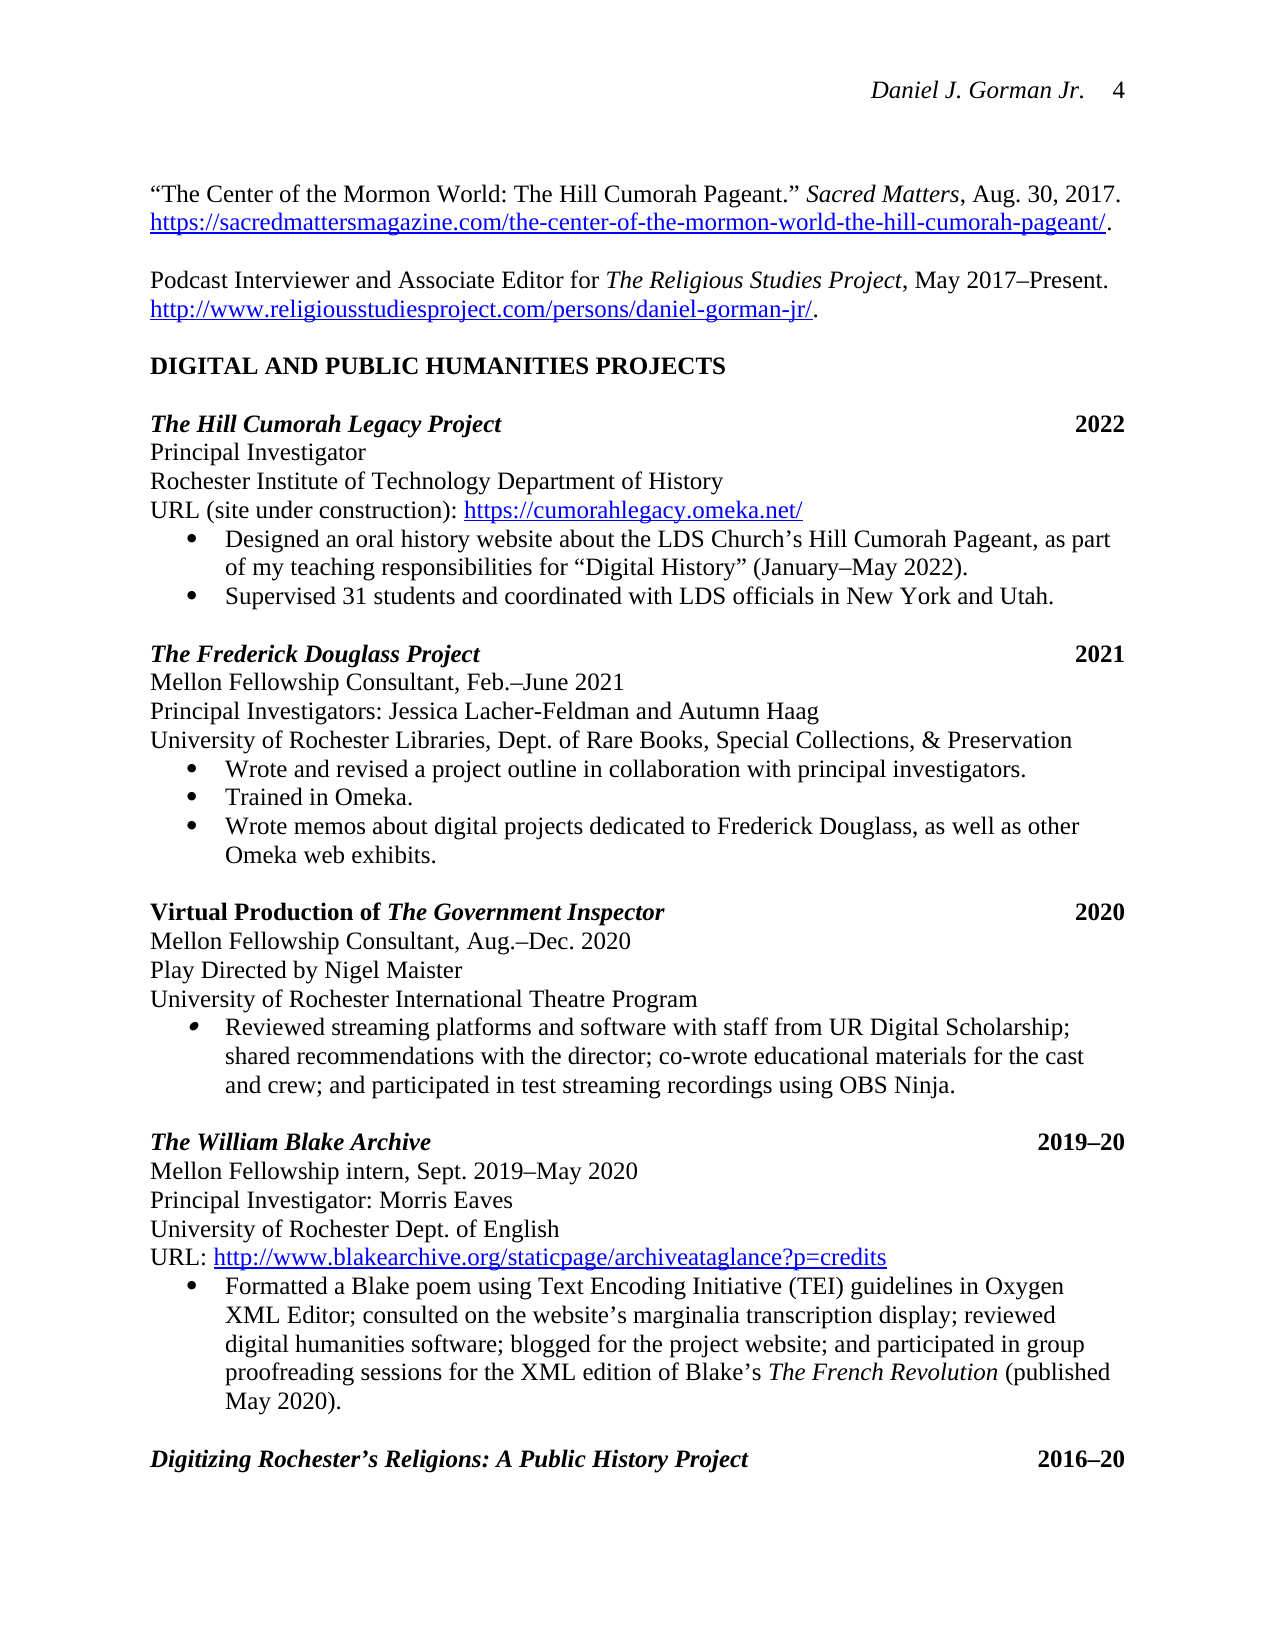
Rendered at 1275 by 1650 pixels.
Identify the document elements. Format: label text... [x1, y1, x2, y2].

text Digitizing Rochester’s Religions: A Public History Project 2016–20 [150, 1444, 1125, 1472]
text The Frederick Douglass Project 2021 [150, 639, 1125, 667]
text University of Rochester International Theatre Program [150, 984, 1125, 1012]
text Podcast Interviewer and Associate Editor for The Religious Studies Project, May 2017–Present. http://www.religiousstudiesproject.com/persons/daniel-gorman-jr/. [150, 265, 1125, 322]
list Formatted a Blake poem using Text Encoding Initiative (TEI) guidelines in Oxygen XML Editor; consulted on the website’s marginalia transcription display; reviewed digital humanities software; blogged for the project website; and participated in group proofreading sessions for the XML edition of Blake’s The French Revolution (published May 2020). [187, 1271, 1125, 1415]
list Trained in Omeka. [187, 782, 1125, 811]
text Principal Investigator [150, 437, 1125, 466]
text URL: http://www.blakearchive.org/staticpage/archiveataglance?p=credits [150, 1242, 1125, 1271]
text Mellon Fellowship Consultant, Aug.–Dec. 2020 [150, 926, 1125, 955]
text Principal Investigators: Jessica Lacher-Feldman and Autumn Haag [150, 696, 1125, 725]
list Wrote memos about digital projects dedicated to Frederick Douglass, as well as other Omeka web exhibits. [187, 811, 1125, 869]
text URL (site under construction): https://cumorahlegacy.omeka.net/ [150, 495, 1125, 524]
list Designed an oral history website about the LDS Church’s Hill Cumorah Pageant, as part of my teaching responsibilities for “Digital History” (January–May 2022). [187, 524, 1125, 581]
text University of Rochester Libraries, Dept. of Rare Books, Special Collections, & Preservation [150, 725, 1125, 754]
text The William Blake Archive 2019–20 [150, 1127, 1125, 1156]
text Principal Investigator: Morris Eaves [150, 1185, 1125, 1214]
text “The Center of the Mormon World: The Hill Cumorah Pageant.” Sacred Matters, Aug. 30, 2017. https://sacredmattersmagazine.com/the-center-of-the-mormon-world-the-hill-cumorah-pageant/. [150, 179, 1125, 236]
list Wrote and revised a project outline in collaboration with principal investigators. [187, 754, 1125, 782]
text Rochester Institute of Technology Department of History [150, 466, 1125, 495]
text University of Rochester Dept. of English [150, 1214, 1125, 1242]
text DIGITAL AND PUBLIC HUMANITIES PROJECTS [150, 351, 1125, 380]
text Mellon Fellowship Consultant, Feb.–June 2021 [150, 667, 1125, 696]
text Virtual Production of The Government Inspector 2020 [150, 897, 1125, 926]
text Play Directed by Nigel Maister [150, 955, 1125, 984]
list Reviewed streaming platforms and software with staff from UR Digital Scholarship; shared recommendations with the director; co-wrote educational materials for the cast and crew; and participated in test streaming recordings using OBS Ninja. [187, 1012, 1125, 1099]
text The Hill Cumorah Legacy Project 2022 [150, 409, 1125, 437]
list Supervised 31 students and coordinated with LDS officials in New York and Utah. [187, 581, 1125, 610]
text Mellon Fellowship intern, Sept. 2019–May 2020 [150, 1156, 1125, 1185]
